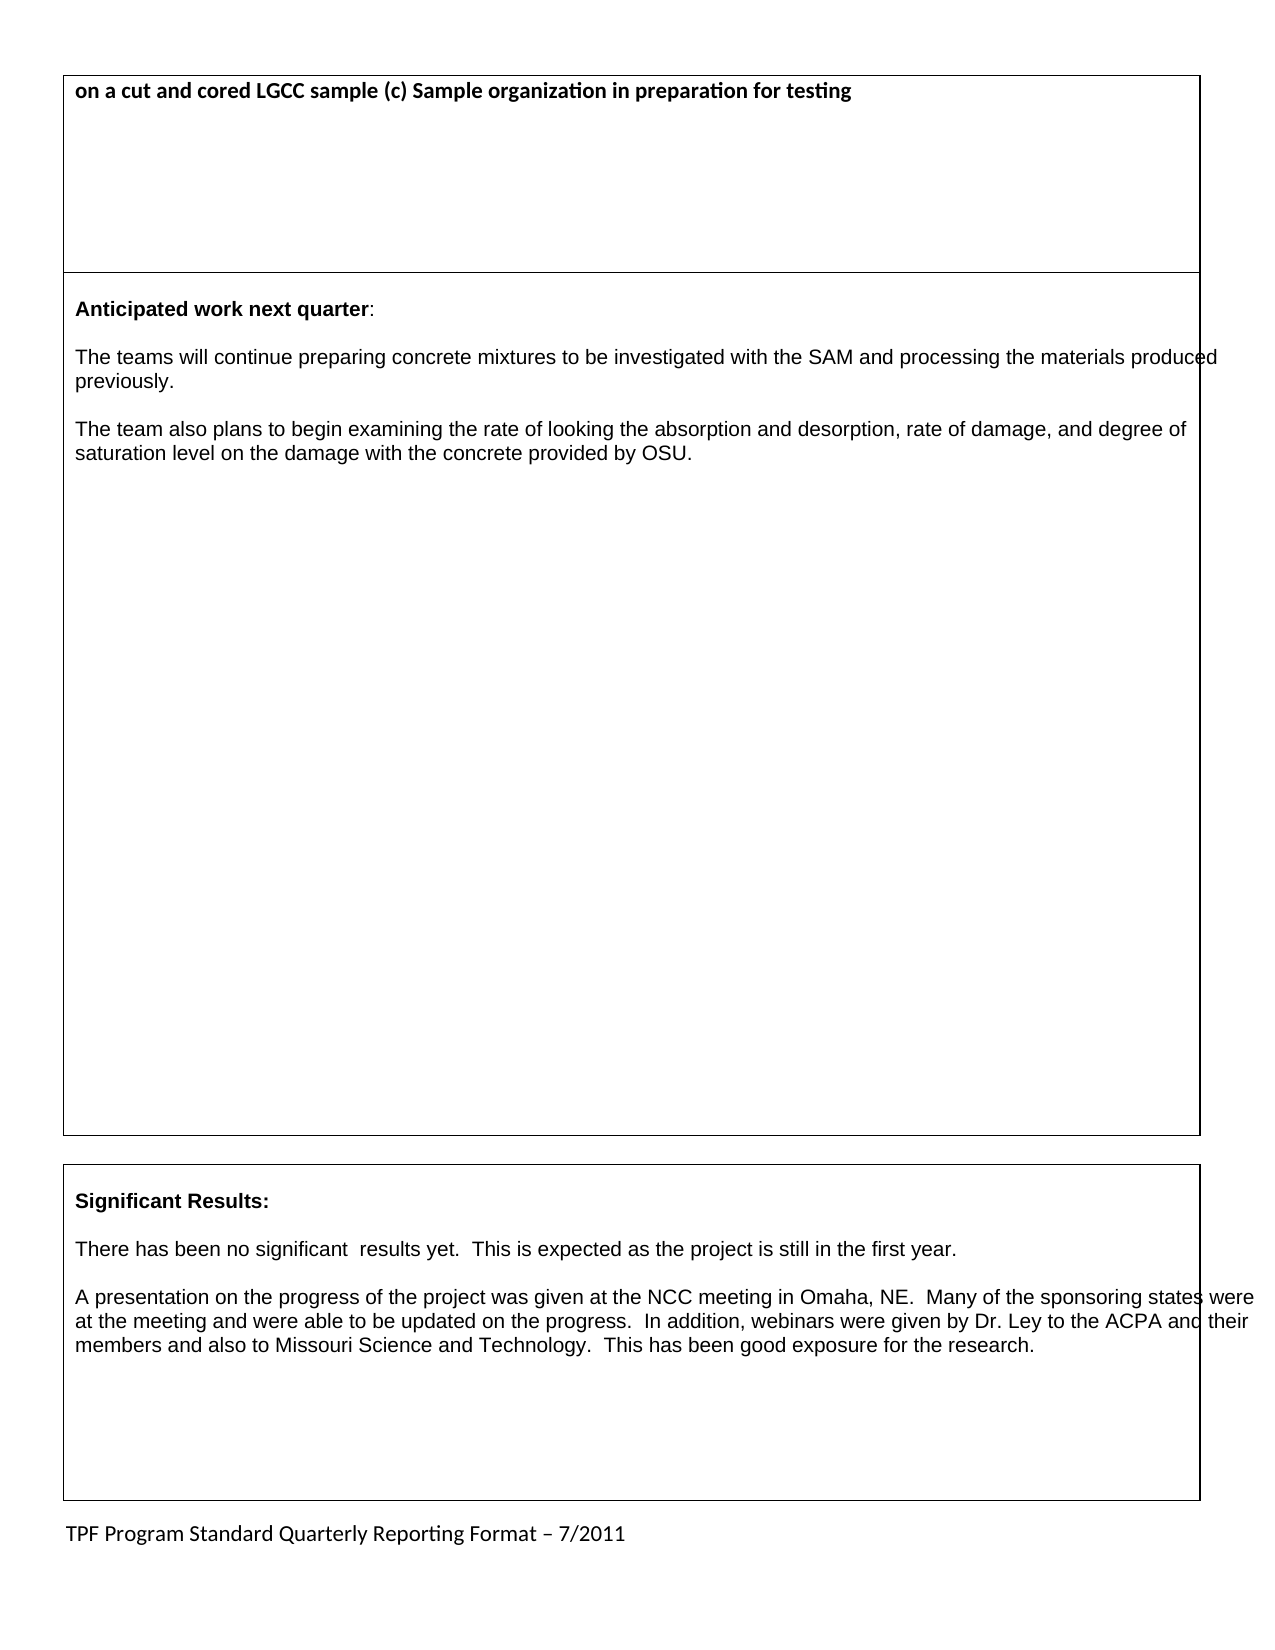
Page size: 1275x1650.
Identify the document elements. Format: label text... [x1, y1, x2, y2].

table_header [64, 1165, 1199, 1500]
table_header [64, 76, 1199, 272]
table_cell Anticipated work next quarter: The teams will continue preparing concrete mixtures to be investigated with the SAM and processing the materials produced previously. The team also plans to begin examining the rate of looking the absorption and desorption, rate of damage, and degree of saturation level on the damage with the concrete provided by OSU. [64, 273, 1199, 1135]
